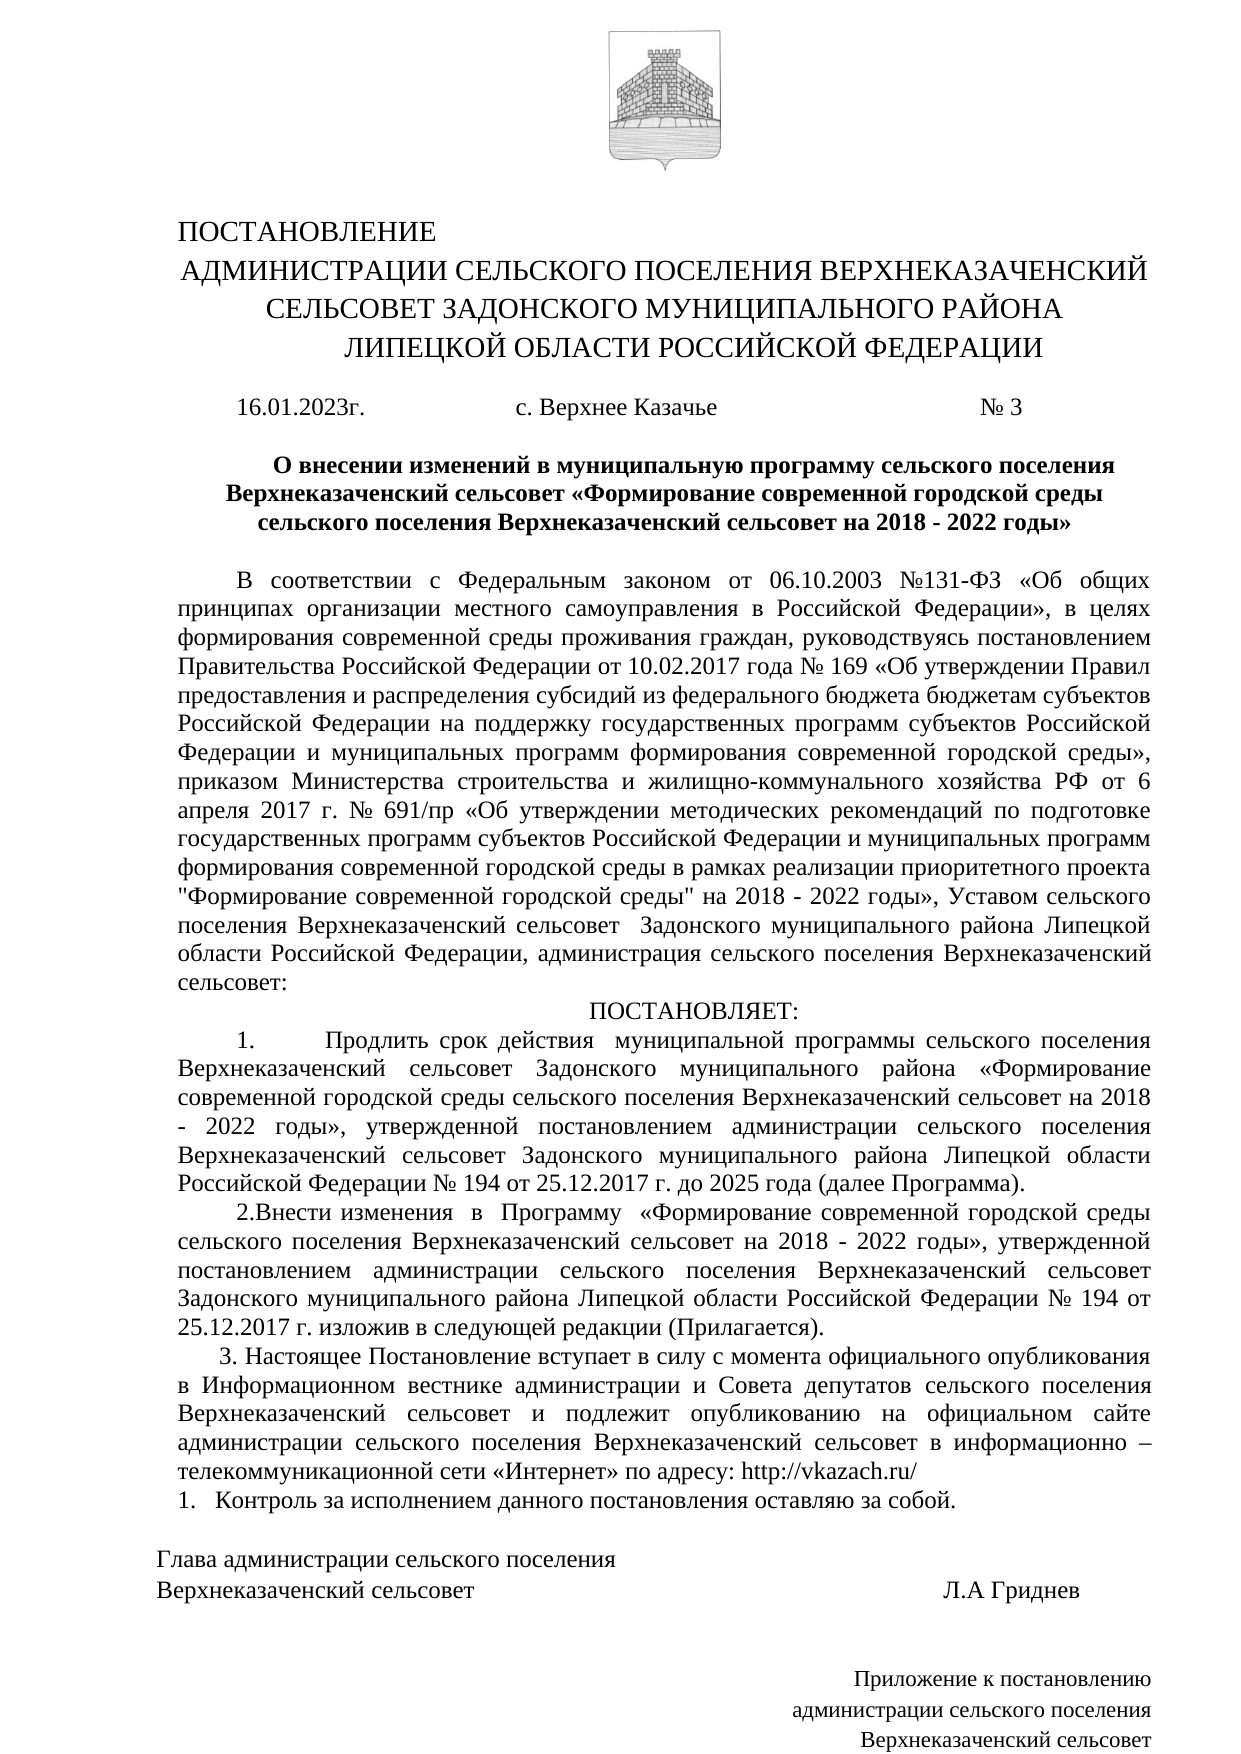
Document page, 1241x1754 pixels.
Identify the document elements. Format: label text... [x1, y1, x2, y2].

text В соответствии с Федеральным законом от 06.10.2003 №131-ФЗ «Об общих принципах организации местного самоуправления в Российской Федерации», в целях формирования современной среды проживания граждан, руководствуясь постановлением Правительства Российской Федерации от 10.02.2017 года № 169 «Об утверждении Правил предоставления и распределения субсидий из федерального бюджета бюджетам субъектов Российской Федерации на поддержку государственных программ субъектов Российской Федерации и муниципальных программ формирования современной городской среды», приказом Министерства строительства и жилищно-коммунального хозяйства РФ от 6 апреля 2017 г. № 691/пр «Об утверждении методических рекомендаций по подготовке государственных программ субъектов Российской Федерации и муниципальных программ формирования современной городской среды в рамках реализации приоритетного проекта "Формирование современной городской среды" на 2018 - 2022 годы», Уставом сельского поселения Верхнеказаченский сельсовет Задонского муниципального района Липецкой области Российской Федерации, администрация сельского поселения Верхнеказаченский сельсовет: [177, 565, 1152, 996]
text Приложение к постановлению [177, 1666, 1152, 1692]
picture [607, 29, 722, 172]
text 2.Внести изменения в Программу «Формирование современной городской среды сельского поселения Верхнеказаченский сельсовет на 2018 - 2022 годы», утвержденной постановлением администрации сельского поселения Верхнеказаченский сельсовет Задонского муниципального района Липецкой области Российской Федерации № 194 от 25.12.2017 г. изложив в следующей редакции (Прилагается). [177, 1197, 1152, 1341]
text Верхнеказаченский сельсовет [177, 1726, 1152, 1752]
text 16.01.2023г. с. Верхнее Казачье № 3 [177, 392, 1152, 421]
text О внесении изменений в муниципальную программу сельского поселения Верхнеказаченский сельсовет «Формирование современной городской среды сельского поселения Верхнеказаченский сельсовет на 2018 - 2022 годы» [177, 450, 1152, 536]
text ПОСТАНОВЛЕНИЕ АДМИНИСТРАЦИИ СЕЛЬСКОГО ПОСЕЛЕНИЯ ВЕРХНЕКАЗАЧЕНСКИЙ СЕЛЬСОВЕТ ЗАДОНСКОГО МУНИЦИПАЛЬНОГО РАЙОНА [177, 214, 1152, 325]
text ПОСТАНОВЛЯЕТ: [177, 996, 1152, 1025]
text 3. Настоящее Постановление вступает в силу с момента официального опубликования в Информационном вестнике администрации и Совета депутатов сельского поселения Верхнеказаченский сельсовет и подлежит опубликованию на официальном сайте администрации сельского поселения Верхнеказаченский сельсовет в информационно – телекоммуникационной сети «Интернет» по адресу: http://vkazach.ru/ [177, 1341, 1152, 1485]
text Глава администрации сельского поселения [156, 1542, 1152, 1574]
text администрации сельского поселения [177, 1696, 1152, 1722]
text 1. Продлить срок действия муниципальной программы сельского поселения Верхнеказаченский сельсовет Задонского муниципального района «Формирование современной городской среды сельского поселения Верхнеказаченский сельсовет на 2018 - 2022 годы», утвержденной постановлением администрации сельского поселения Верхнеказаченский сельсовет Задонского муниципального района Липецкой области Российской Федерации № 194 от 25.12.2017 г. до 2025 года (далее Программа). [177, 1025, 1152, 1197]
text ЛИПЕЦКОЙ ОБЛАСТИ РОССИЙСКОЙ ФЕДЕРАЦИИ [177, 330, 1152, 363]
list Контроль за исполнением данного постановления оставляю за собой. [177, 1485, 1152, 1513]
text Верхнеказаченский сельсовет Л.А Гриднев [156, 1574, 1152, 1605]
